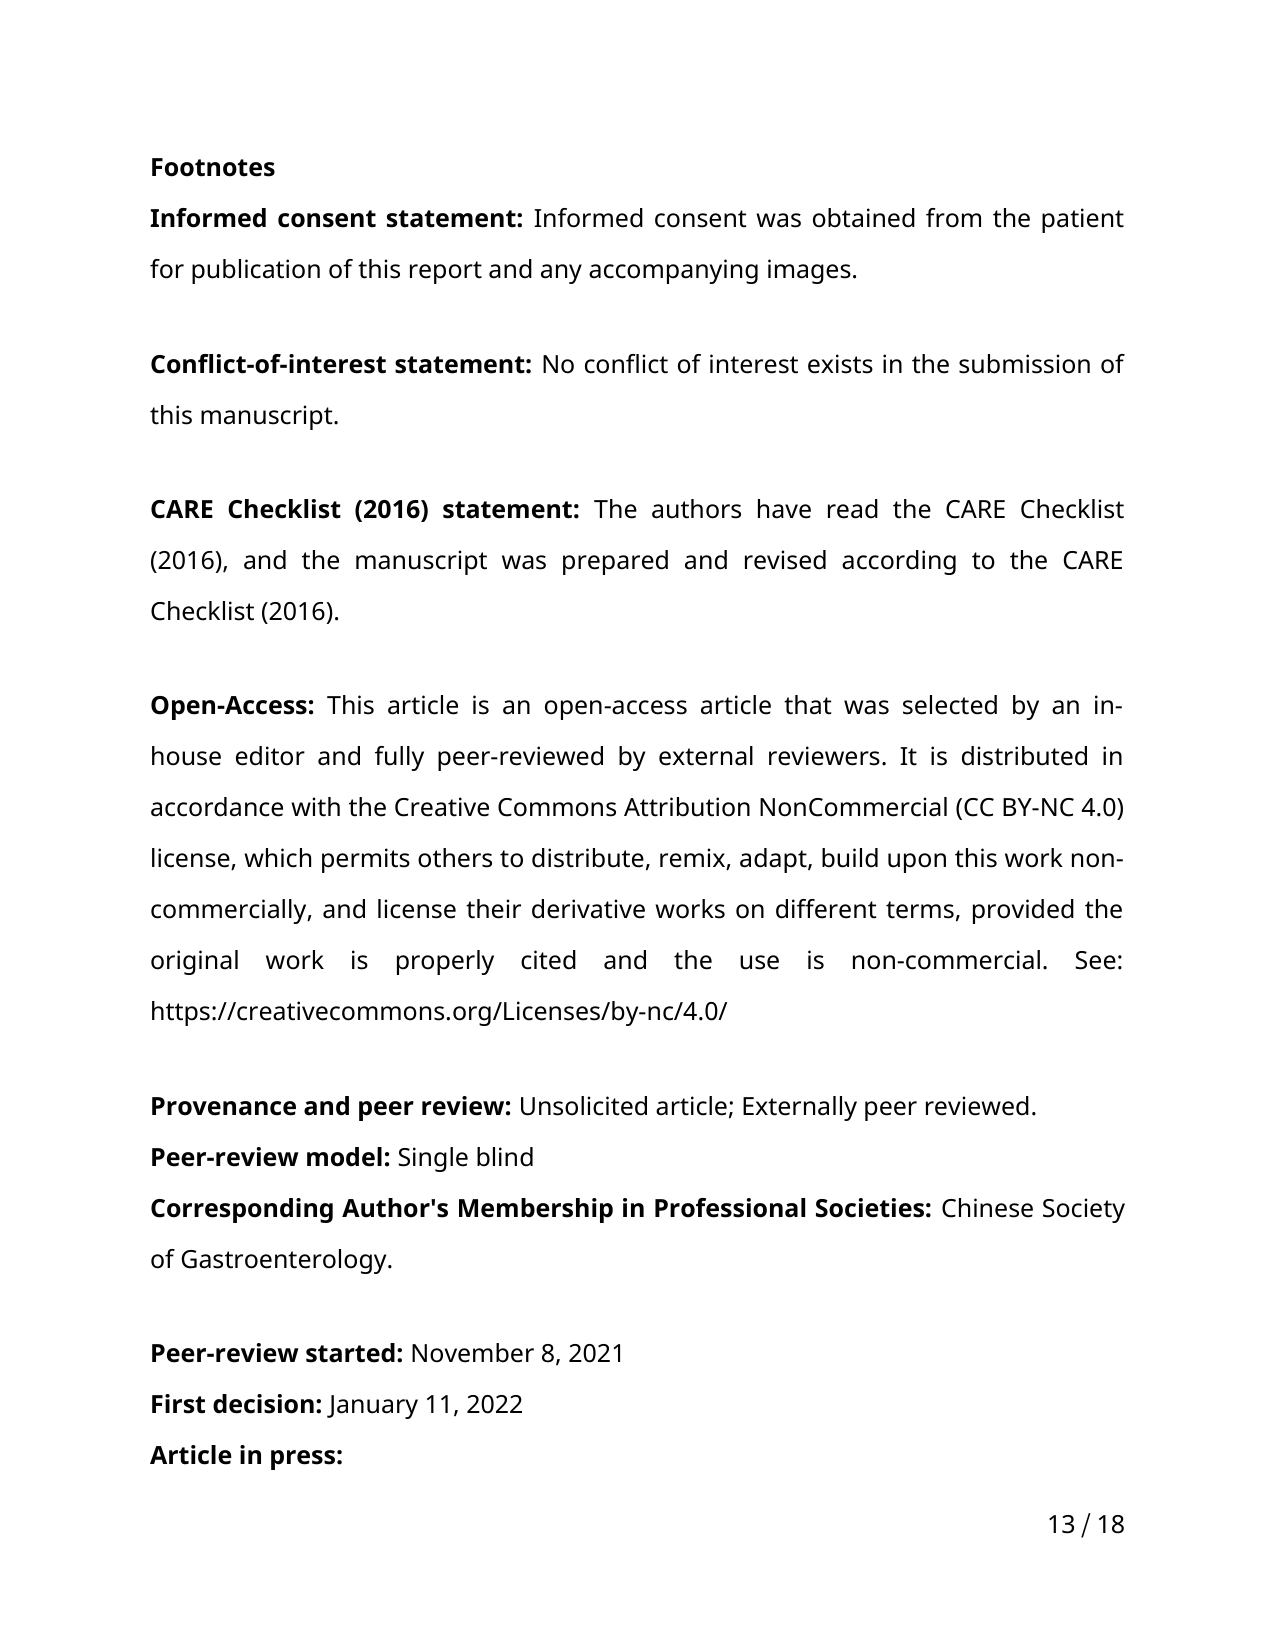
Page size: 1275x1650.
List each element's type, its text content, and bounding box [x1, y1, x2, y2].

text First decision: January 11, 2022 [150, 1386, 1125, 1421]
text Open-Access: This article is an open-access article that was selected by an in-house editor and fully peer-reviewed by external reviewers. It is distributed in accordance with the Creative Commons Attribution NonCommercial (CC BY-NC 4.0) license, which permits others to distribute, remix, adapt, build upon this work non-commercially, and license their derivative works on different terms, provided the original work is properly cited and the use is non-commercial. See: https://creativecommons.org/Licenses/by-nc/4.0/ [150, 688, 1125, 1028]
text Conflict-of-interest statement: No conflict of interest exists in the submission of this manuscript. [150, 346, 1125, 431]
text Provenance and peer review: Unsolicited article; Externally peer reviewed. [150, 1088, 1125, 1122]
text Peer-review started: November 8, 2021 [150, 1335, 1125, 1369]
text CARE Checklist (2016) statement: The authors have read the CARE Checklist (2016), and the manuscript was prepared and revised according to the CARE Checklist (2016). [150, 491, 1125, 628]
text Article in press: [150, 1437, 1125, 1472]
text Informed consent statement: Informed consent was obtained from the patient for publication of this report and any accompanying images. [150, 201, 1125, 286]
text Footnotes [150, 150, 1125, 184]
text Peer-review model: Single blind [150, 1139, 1125, 1173]
text Corresponding Author's Membership in Professional Societies: Chinese Society of Gastroenterology. [150, 1190, 1125, 1275]
